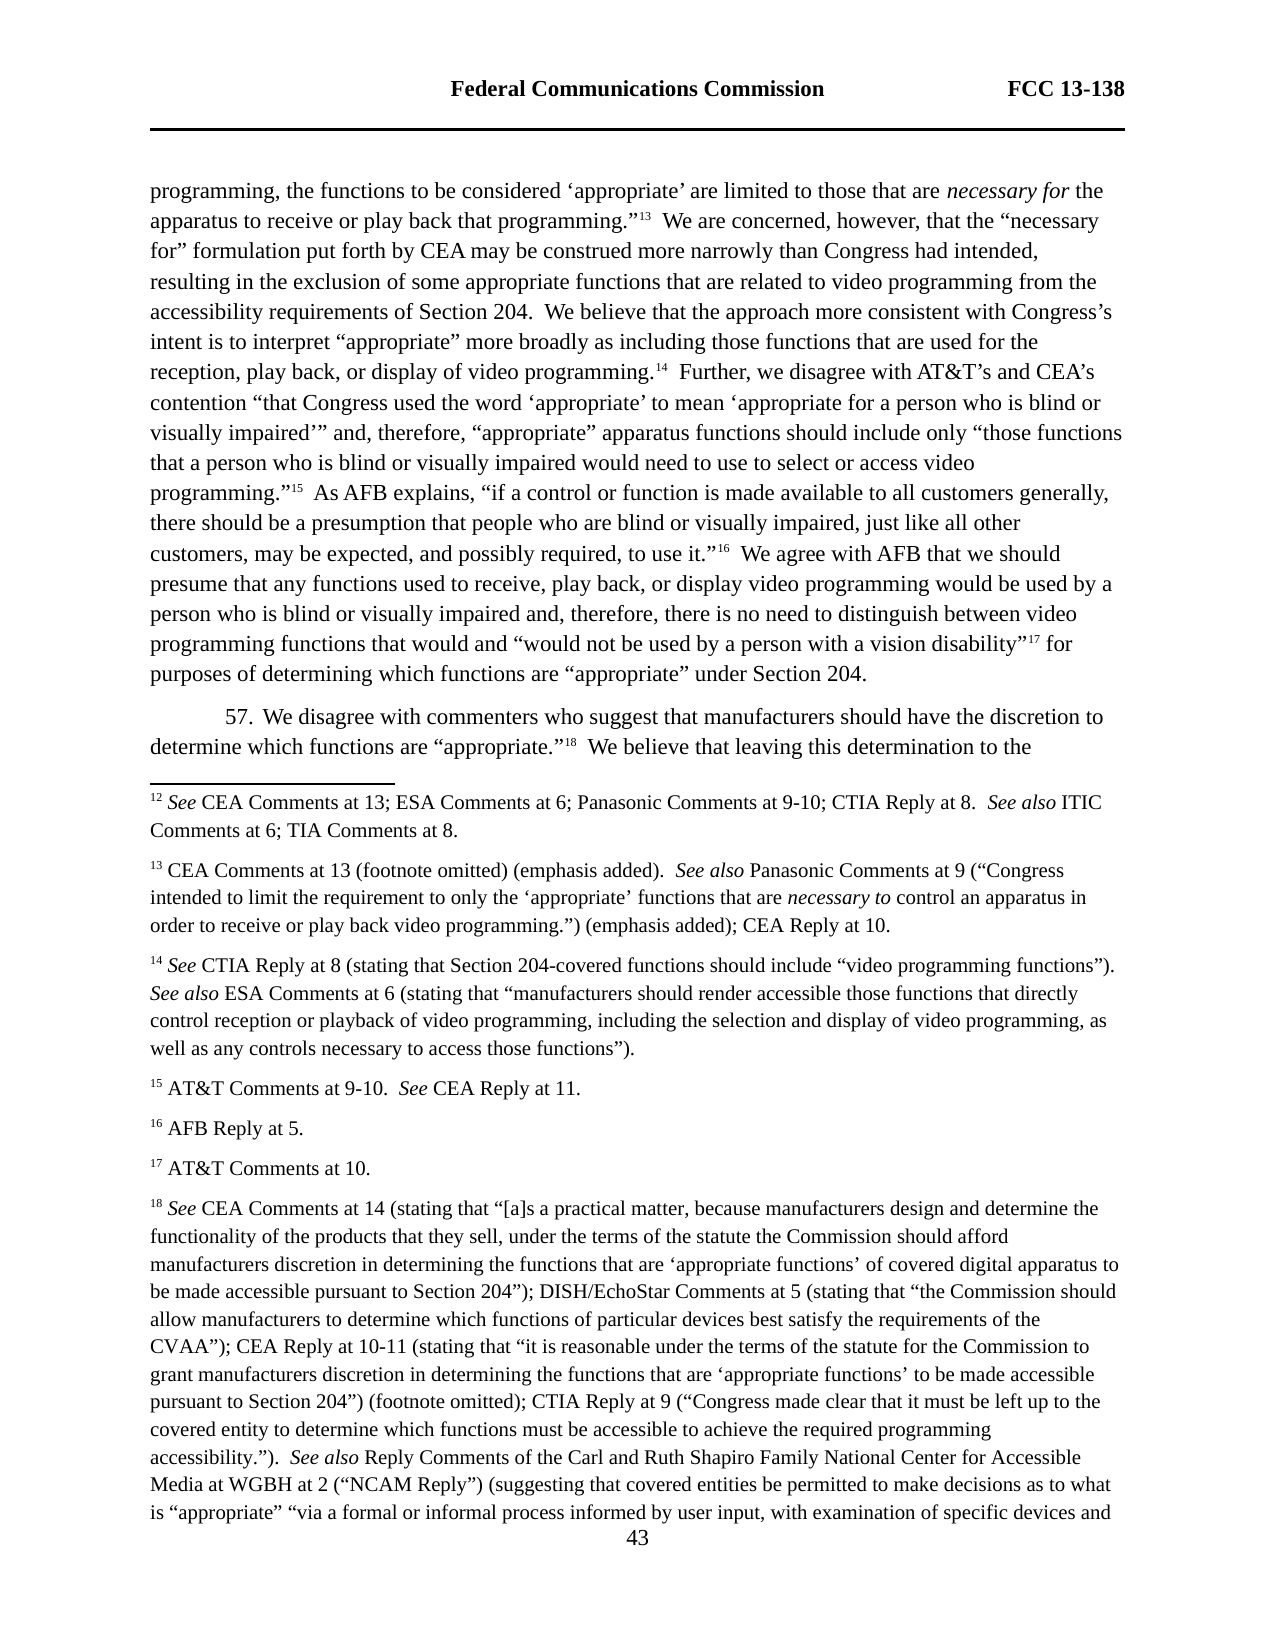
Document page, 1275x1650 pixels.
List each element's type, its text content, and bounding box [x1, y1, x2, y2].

text Instead, we conclude that the “appropriate” apparatus functions are those functions that are used for the reception, play back, or display of video programming. We believe that interpreting “appropriate” user functions to include those related to video programming and to exclude those unrelated to video programming is consistent with the intent of the CVAA “to help ensure that individuals with disabilities are able to . . . better access video programming.” We also believe that this interpretation of the term “appropriate” is consistent with the scope of Section 204, which specifies that covered digital apparatus are those that “receive” or “play back” video programming transmitted in digital format simultaneously with sound, as well as those that “receive” or “display” video programming transmitted in digital format via Internet protocol. Commenters including CEA, CTIA—The Wireless Association (“CTIA”), ESA, and Panasonic agree that “appropriate” built-in apparatus functions should encompass only those functions that relate in some manner to video programming. In particular, CEA suggests that “[b]ecause Section 204 applies specifically to digital apparatus designed to receive or play back video programming, the functions to be considered ‘appropriate’ are limited to those that are necessary for the apparatus to receive or play back that programming.” We are concerned, however, that the “necessary for” formulation put forth by CEA may be construed more narrowly than Congress had intended, resulting in the exclusion of some appropriate functions that are related to video programming from the accessibility requirements of Section 204. We believe that the approach more consistent with Congress’s intent is to interpret “appropriate” more broadly as including those functions that are used for the reception, play back, or display of video programming. Further, we disagree with AT&T’s and CEA’s contention “that Congress used the word ‘appropriate’ to mean ‘appropriate for a person who is blind or visually impaired’” and, therefore, “appropriate” apparatus functions should include only “those functions that a person who is blind or visually impaired would need to use to select or access video programming.” As AFB explains, “if a control or function is made available to all customers generally, there should be a presumption that people who are blind or visually impaired, just like all other customers, may be expected, and possibly required, to use it.” We agree with AFB that we should presume that any functions used to receive, play back, or display video programming would be used by a person who is blind or visually impaired and, therefore, there is no need to distinguish between video programming functions that would and “would not be used by a person with a vision disability” for purposes of determining which functions are “appropriate” under Section 204. [150, 177, 1125, 687]
